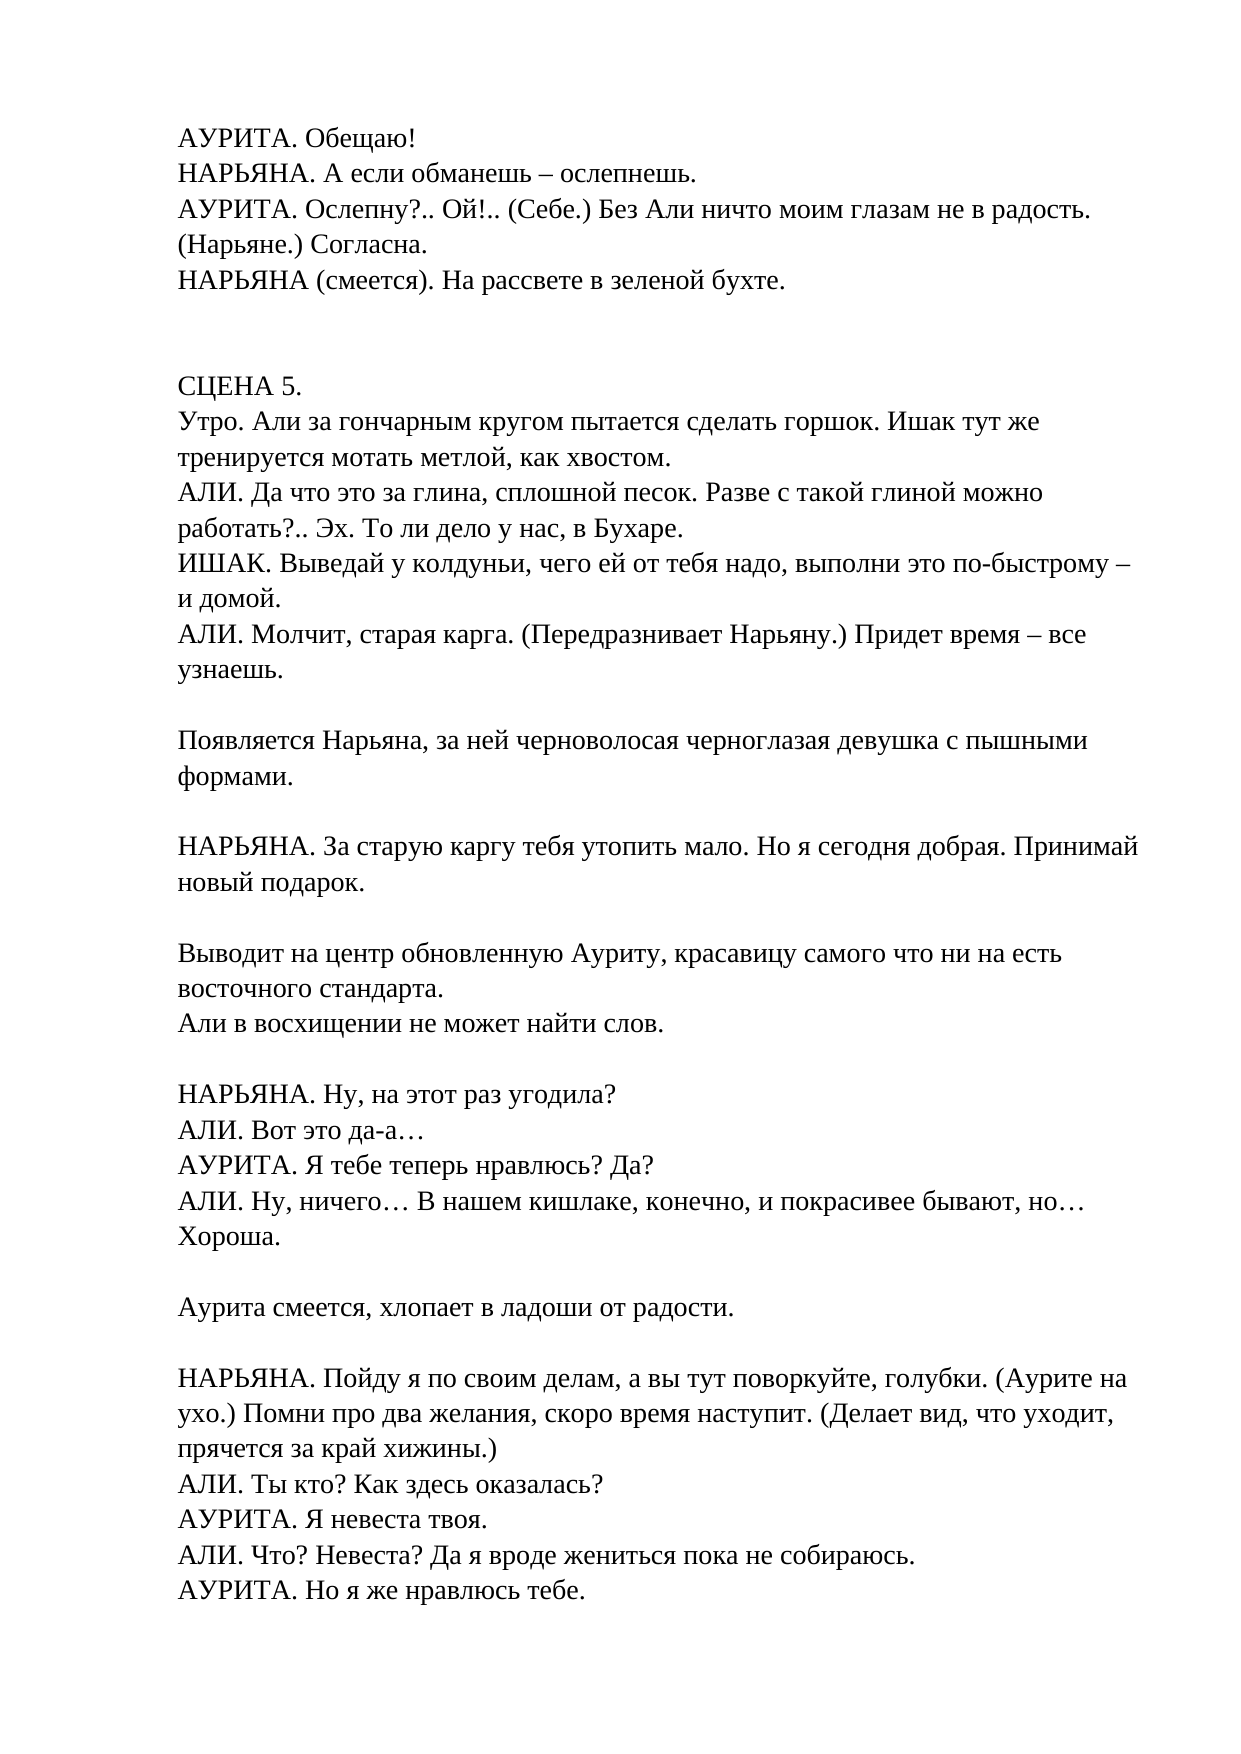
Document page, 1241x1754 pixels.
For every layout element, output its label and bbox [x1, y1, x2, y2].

text [177, 118, 1152, 1606]
